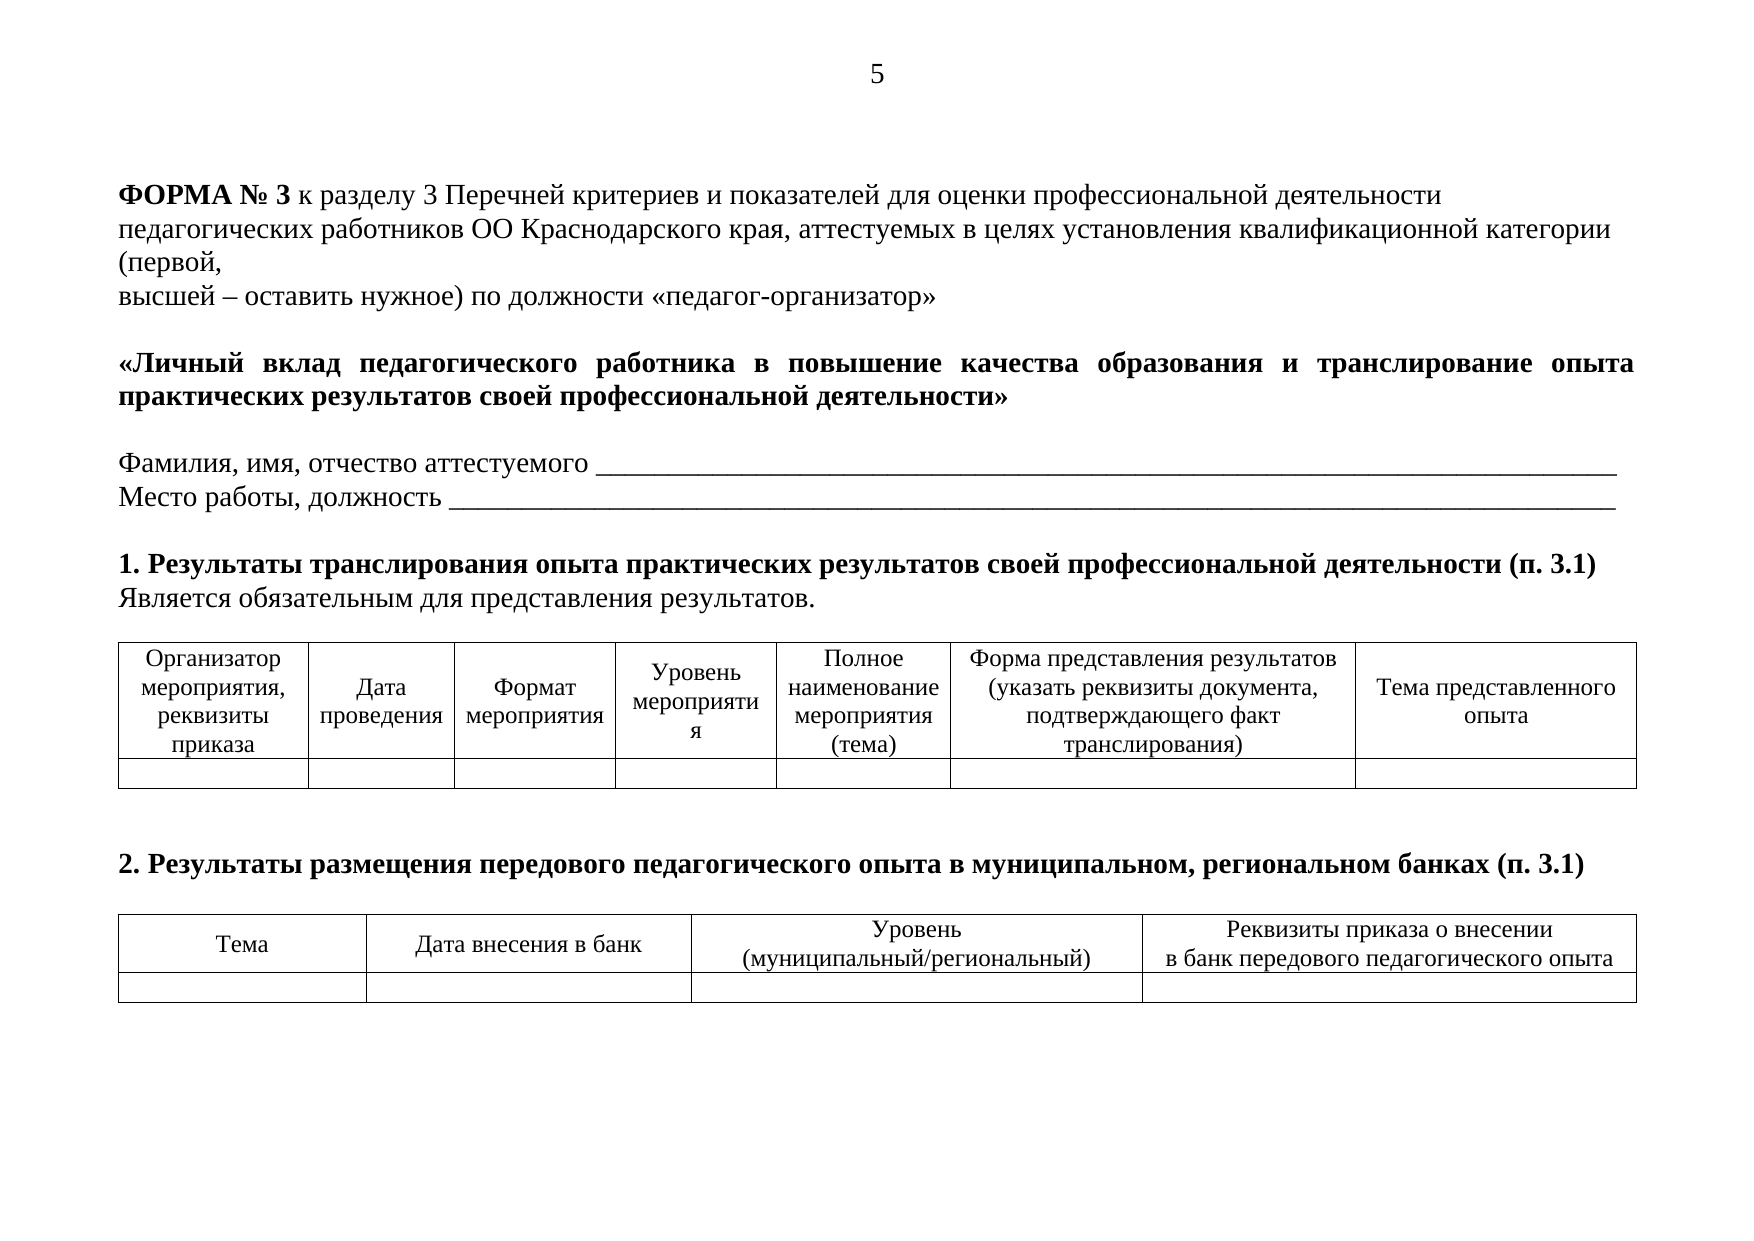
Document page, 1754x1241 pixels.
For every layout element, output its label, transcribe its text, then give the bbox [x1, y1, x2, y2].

text Аттестуемый педагогический работник (Ф.И.О., подпись)ФОРМА № 3 к разделу 3 Перечней критериев и показателей для оценки профессиональной деятельности педагогических работников ОО Краснодарского края, аттестуемых в целях установления квалификационной категории (первой, высшей – оставить нужное) по должности «педагог-организатор» [118, 177, 1636, 311]
table_cell [1143, 973, 1636, 1002]
table_cell [692, 973, 1142, 1002]
table_header Уровень мероприятия [616, 643, 776, 758]
table_cell [367, 973, 691, 1002]
table_header Тема [119, 915, 366, 972]
table_cell [1356, 759, 1636, 788]
table_cell [309, 759, 454, 788]
table_header Дата проведения [309, 643, 454, 758]
list Результаты размещения передового педагогического опыта в муниципальном, региональном банках (п. 3.1) [118, 846, 1636, 880]
list Результаты транслирования опыта практических результатов своей профессиональной деятельности (п. 3.1) [118, 546, 1636, 580]
text Фамилия, имя, отчество аттестуемого ______________________________________________________________________ [118, 446, 1636, 479]
table_header Формат мероприятия [455, 643, 615, 758]
table_cell [951, 759, 1355, 788]
text «Личный вклад педагогического работника в повышение качества образования и транслирование опыта практических результатов своей профессиональной деятельности» [118, 345, 1636, 412]
text Место работы, должность ________________________________________________________________________________ [118, 479, 1636, 513]
table_cell [119, 759, 308, 788]
table_header Уровень (муниципальный/региональный) [692, 915, 1142, 972]
table_header Реквизиты приказа о внесении в банк передового педагогического опыта [1143, 915, 1636, 972]
text Является обязательным для представления результатов. [118, 580, 1636, 613]
table_header Форма представления результатов (указать реквизиты документа, подтверждающего факт транслирования) [951, 643, 1355, 758]
table_cell [777, 759, 950, 788]
table_header Организатор мероприятия, реквизиты приказа [119, 643, 308, 758]
table_header Полное наименование мероприятия (тема) [777, 643, 950, 758]
table_header Дата внесения в банк [367, 915, 691, 972]
table_cell [616, 759, 776, 788]
table_cell [119, 973, 366, 1002]
table_cell [455, 759, 615, 788]
table_header Тема представленного опыта [1356, 643, 1636, 758]
